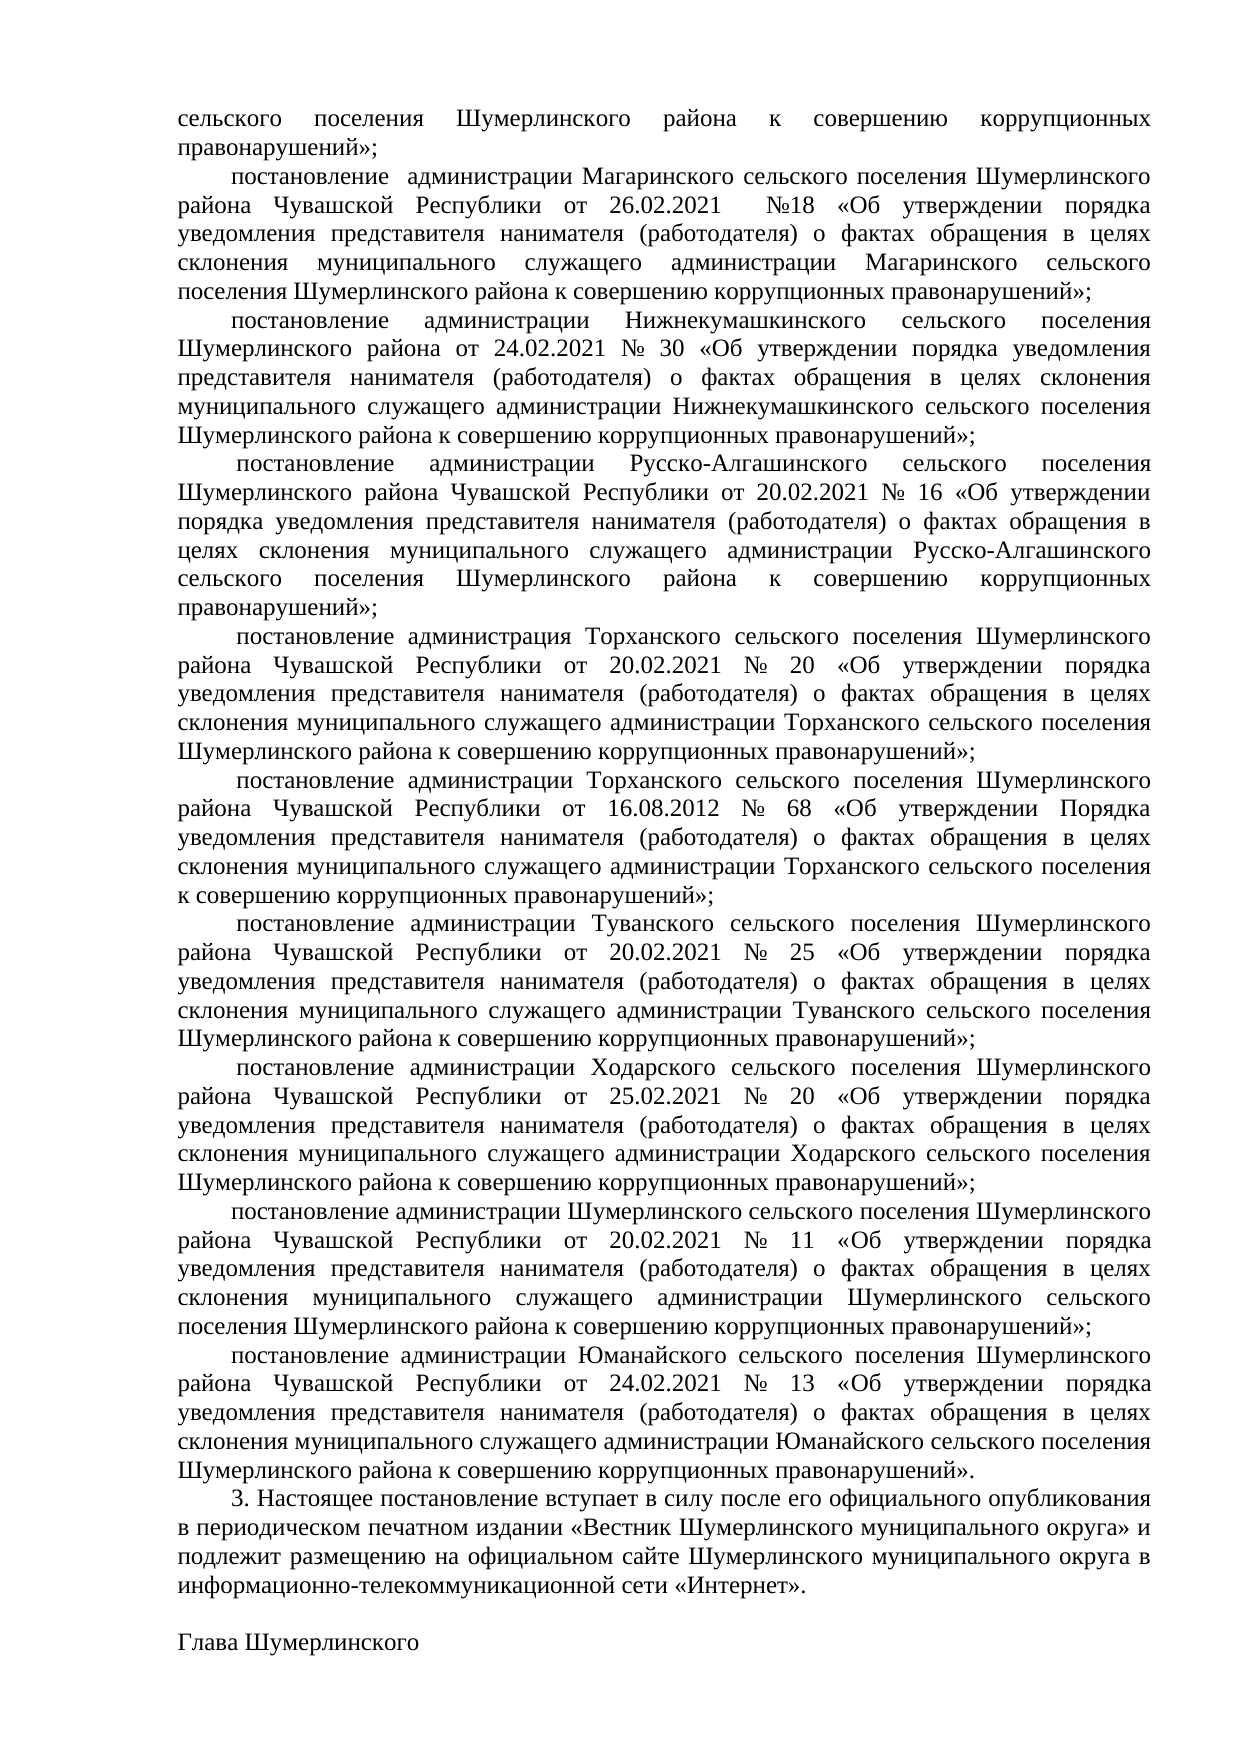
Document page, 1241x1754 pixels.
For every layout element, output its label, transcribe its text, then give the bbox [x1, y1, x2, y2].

text постановление администрации Магаринского сельского поселения Шумерлинского района Чувашской Республики от 26.02.2021 №18 «Об утверждении порядка уведомления представителя нанимателя (работодателя) о фактах обращения в целях склонения муниципального служащего администрации Магаринского сельского поселения Шумерлинского района к совершению коррупционных правонарушений»; [177, 161, 1152, 305]
text постановление администрация Торханского сельского поселения Шумерлинского района Чувашской Республики от 20.02.2021 № 20 «Об утверждении порядка уведомления представителя нанимателя (работодателя) о фактах обращения в целях склонения муниципального служащего администрации Торханского сельского поселения Шумерлинского района к совершению коррупционных правонарушений»; [177, 621, 1152, 765]
text 3. Настоящее постановление вступает в силу после его официального опубликования в периодическом печатном издании «Вестник Шумерлинского муниципального округа» и подлежит размещению на официальном сайте Шумерлинского муниципального округа в информационно-телекоммуникационной сети «Интернет». [177, 1483, 1152, 1598]
text постановление администрации Торханского сельского поселения Шумерлинского района Чувашской Республики от 16.08.2012 № 68 «Об утверждении Порядка уведомления представителя нанимателя (работодателя) о фактах обращения в целях склонения муниципального служащего администрации Торханского сельского поселения к совершению коррупционных правонарушений»; [177, 765, 1152, 908]
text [177, 103, 1152, 161]
text постановление администрации Нижнекумашкинского сельского поселения Шумерлинского района от 24.02.2021 № 30 «Об утверждении порядка уведомления представителя нанимателя (работодателя) о фактах обращения в целях склонения муниципального служащего администрации Нижнекумашкинского сельского поселения Шумерлинского района к совершению коррупционных правонарушений»; [177, 305, 1152, 448]
text постановление администрации Шумерлинского сельского поселения Шумерлинского района Чувашской Республики от 20.02.2021 № 11 «Об утверждении порядка уведомления представителя нанимателя (работодателя) о фактах обращения в целях склонения муниципального служащего администрации Шумерлинского сельского поселения Шумерлинского района к совершению коррупционных правонарушений»; [177, 1196, 1152, 1340]
text постановление администрации Русско-Алгашинского сельского поселения Шумерлинского района Чувашской Республики от 20.02.2021 № 16 «Об утверждении порядка уведомления представителя нанимателя (работодателя) о фактах обращения в целях склонения муниципального служащего администрации Русско-Алгашинского сельского поселения Шумерлинского района к совершению коррупционных правонарушений»; [177, 448, 1152, 621]
text постановление администрации Ходарского сельского поселения Шумерлинского района Чувашской Республики от 25.02.2021 № 20 «Об утверждении порядка уведомления представителя нанимателя (работодателя) о фактах обращения в целях склонения муниципального служащего администрации Ходарского сельского поселения Шумерлинского района к совершению коррупционных правонарушений»; [177, 1052, 1152, 1196]
text Глава Шумерлинского [177, 1627, 1152, 1656]
text постановление администрации Туванского сельского поселения Шумерлинского района Чувашской Республики от 20.02.2021 № 25 «Об утверждении порядка уведомления представителя нанимателя (работодателя) о фактах обращения в целях склонения муниципального служащего администрации Туванского сельского поселения Шумерлинского района к совершению коррупционных правонарушений»; [177, 908, 1152, 1052]
text постановление администрации Юманайского сельского поселения Шумерлинского района Чувашской Республики от 24.02.2021 № 13 «Об утверждении порядка уведомления представителя нанимателя (работодателя) о фактах обращения в целях склонения муниципального служащего администрации Юманайского сельского поселения Шумерлинского района к совершению коррупционных правонарушений». [177, 1340, 1152, 1483]
